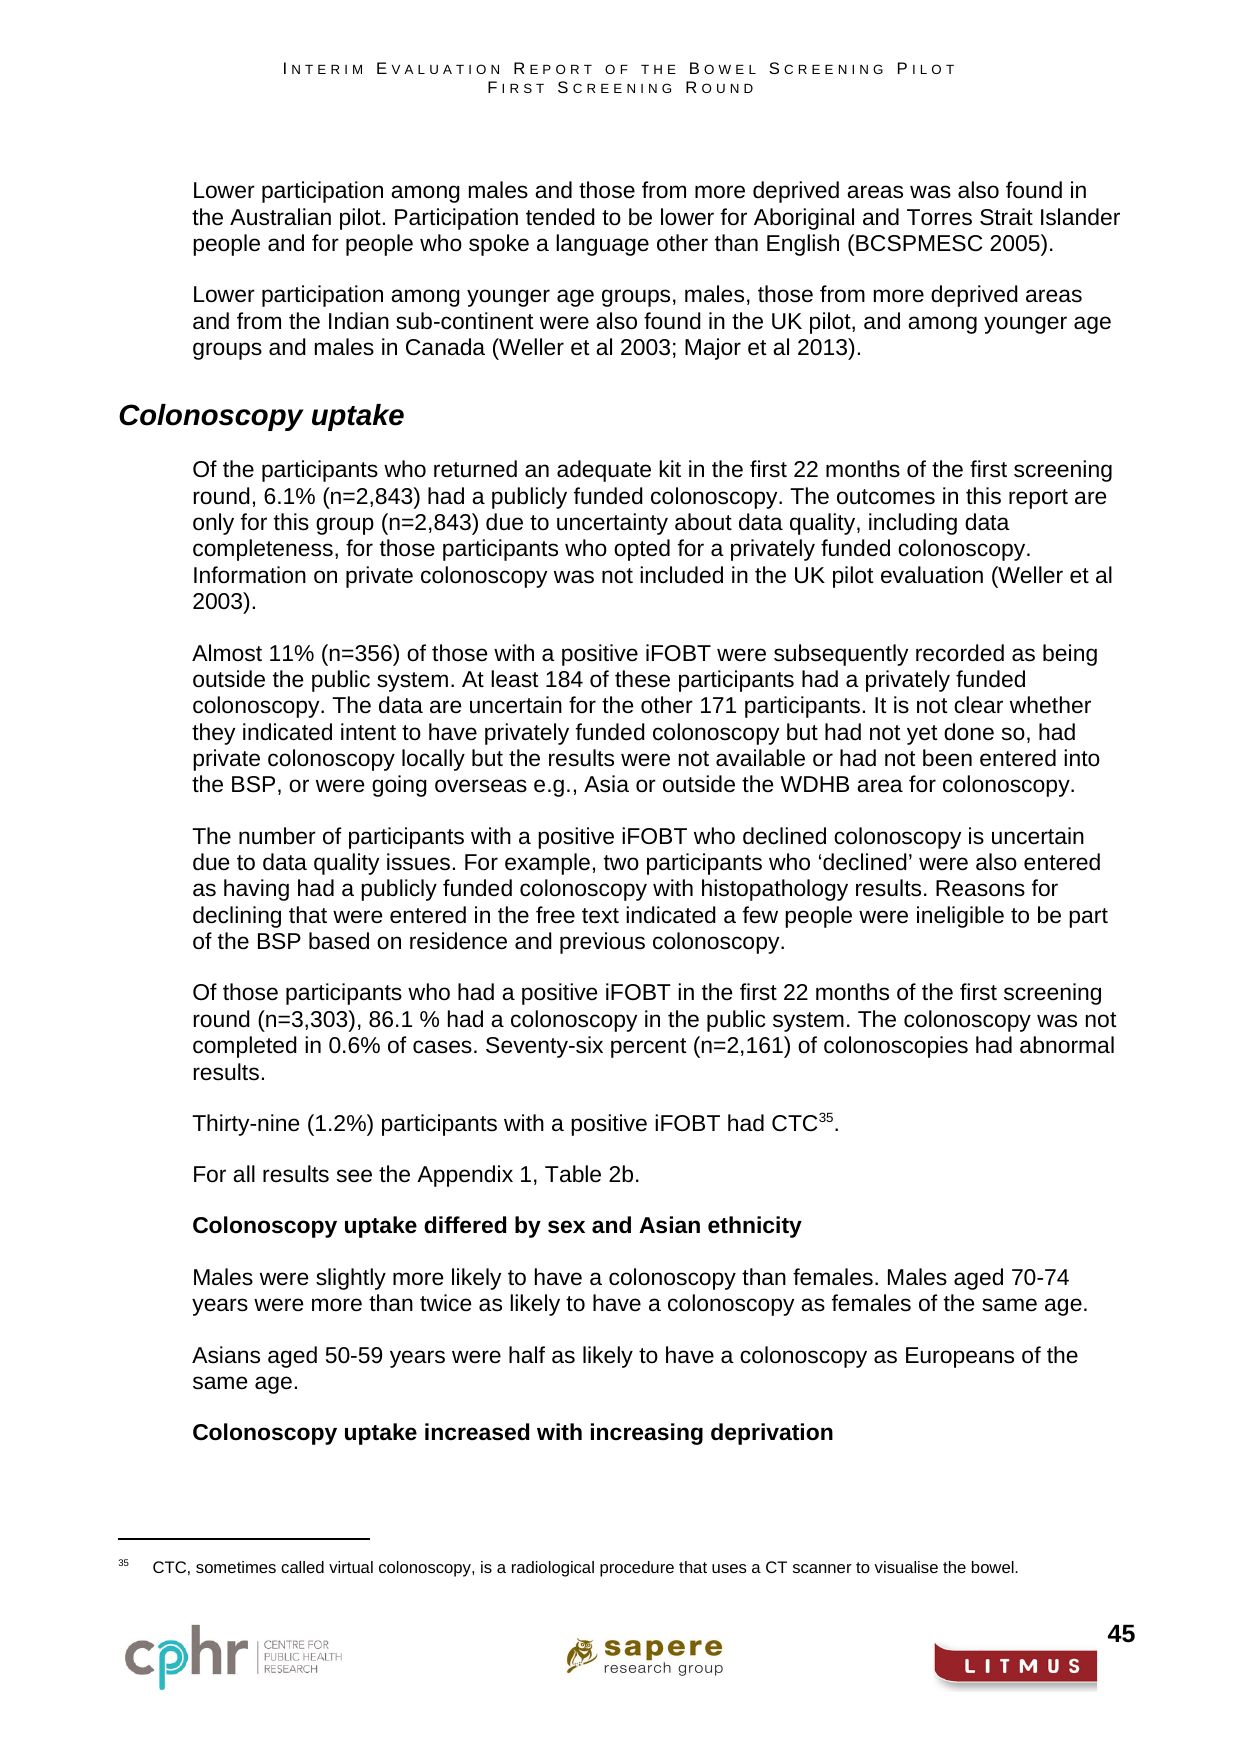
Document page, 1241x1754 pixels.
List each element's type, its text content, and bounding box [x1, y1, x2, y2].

subtitle Colonoscopy uptake [118, 398, 1122, 431]
text Lower participation among males and those from more deprived areas was also found in the Australian pilot. Participation tended to be lower for Aboriginal and Torres Strait Islander people and for people who spoke a language other than English (BCSPMESC 2005). [192, 177, 1122, 256]
text Colonoscopy uptake differed by sex and Asian ethnicity [192, 1212, 1122, 1239]
picture [118, 1618, 357, 1692]
picture [550, 1622, 740, 1692]
text The number of participants with a positive iFOBT who declined colonoscopy is uncertain due to data quality issues. For example, two participants who ‘declined’ were also entered as having had a publicly funded colonoscopy with histopathology results. Reasons for declining that were entered in the free text indicated a few people were ineligible to be part of the BSP based on residence and previous colonoscopy. [192, 823, 1122, 954]
text Of the participants who returned an adequate kit in the first 22 months of the first screening round, 6.1% (n=2,843) had a publicly funded colonoscopy. The outcomes in this report are only for this group (n=2,843) due to uncertainty about data quality, including data completeness, for those participants who opted for a privately funded colonoscopy. Information on private colonoscopy was not included in the UK pilot evaluation (Weller et al 2003). [192, 456, 1122, 614]
text For all results see the Appendix 1, Table 2b. [192, 1161, 1122, 1187]
text Males were slightly more likely to have a colonoscopy than females. Males aged 70-74 years were more than twice as likely to have a colonoscopy as females of the same age. [192, 1264, 1122, 1317]
text Thirty-nine (1.2%) participants with a positive iFOBT had CTC. [192, 1110, 1122, 1136]
text Asians aged 50-59 years were half as likely to have a colonoscopy as Europeans of the same age. [192, 1342, 1122, 1394]
text Lower participation among younger age groups, males, those from more deprived areas and from the Indian sub-continent were also found in the UK pilot, and among younger age groups and males in Canada (Weller et al 2003; Major et al 2013). [192, 281, 1122, 360]
text Of those participants who had a positive iFOBT in the first 22 months of the first screening round (n=3,303), 86.1 % had a colonoscopy in the public system. The colonoscopy was not completed in 0.6% of cases. Seventy-six percent (n=2,161) of colonoscopies had abnormal results. [192, 979, 1122, 1085]
text Almost 11% (n=356) of those with a positive iFOBT were subsequently recorded as being outside the public system. At least 184 of these participants had a privately funded colonoscopy. The data are uncertain for the other 171 participants. It is not clear whether they indicated intent to have privately funded colonoscopy but had not yet done so, had private colonoscopy locally but the results were not available or had not been entered into the BSP, or were going overseas e.g., Asia or outside the WDHB area for colonoscopy. [192, 639, 1122, 798]
text Colonoscopy uptake increased with increasing deprivation [192, 1419, 1122, 1446]
picture [933, 1641, 1098, 1692]
